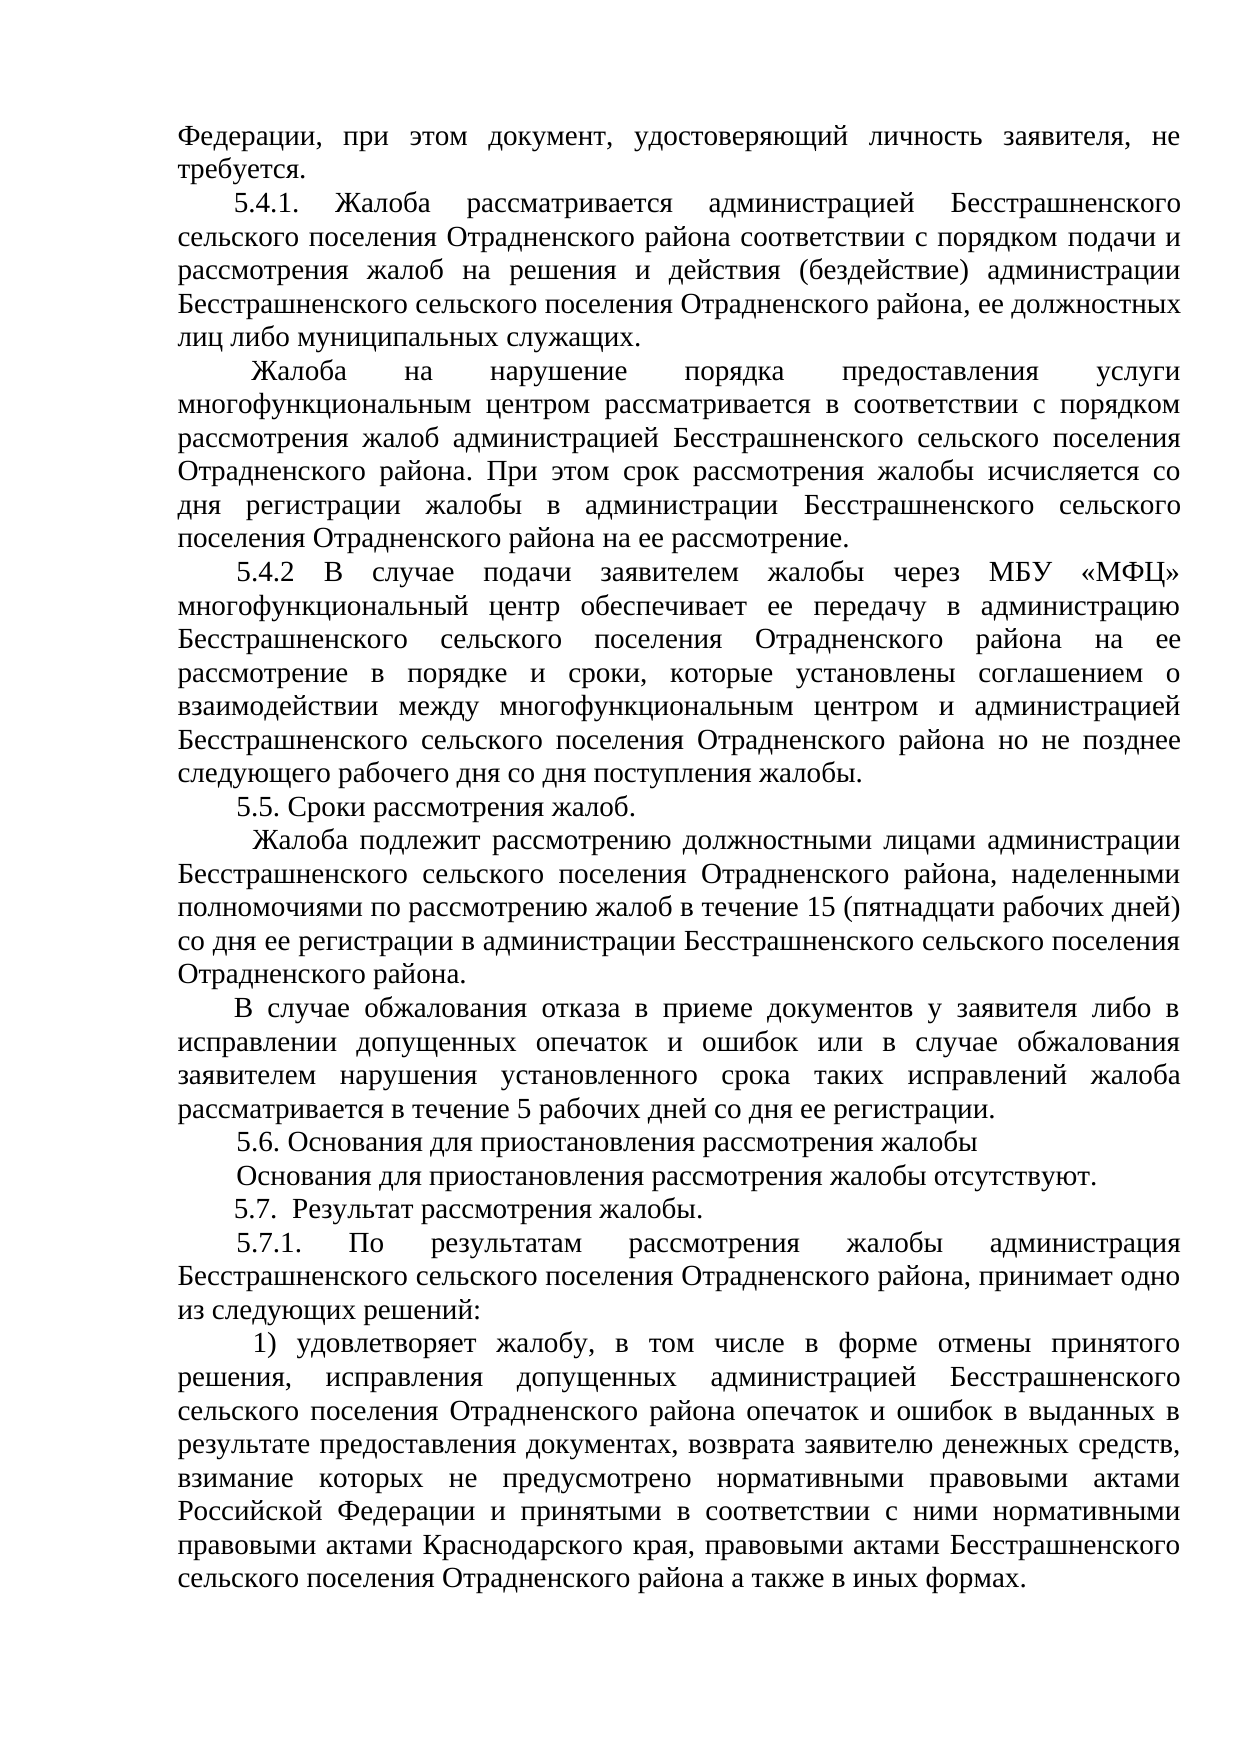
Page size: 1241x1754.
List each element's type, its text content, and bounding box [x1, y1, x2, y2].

text 5.7. Результат рассмотрения жалобы. [177, 1191, 1181, 1225]
text Жалоба подлежит рассмотрению должностными лицами администрации Бесстрашненского сельского поселения Отрадненского района, наделенными полномочиями по рассмотрению жалоб в течение 15 (пятнадцати рабочих дней) со дня ее регистрации в администрации Бесстрашненского сельского поселения Отрадненского района. [177, 822, 1181, 990]
text 5.6. Основания для приостановления рассмотрения жалобы [177, 1124, 1181, 1158]
text В случае обжалования отказа в приеме документов у заявителя либо в исправлении допущенных опечаток и ошибок или в случае обжалования заявителем нарушения установленного срока таких исправлений жалоба рассматривается в течение 5 рабочих дней со дня ее регистрации. [177, 990, 1181, 1124]
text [177, 118, 1181, 185]
text 5.4.2 В случае подачи заявителем жалобы через МБУ «МФЦ» многофункциональный центр обеспечивает ее передачу в администрацию Бесстрашненского сельского поселения Отрадненского района на ее рассмотрение в порядке и сроки, которые установлены соглашением о взаимодействии между многофункциональным центром и администрацией Бесстрашненского сельского поселения Отрадненского района но не позднее следующего рабочего дня со дня поступления жалобы. [177, 554, 1181, 789]
text 5.4.1. Жалоба рассматривается администрацией Бесстрашненского сельского поселения Отрадненского района соответствии с порядком подачи и рассмотрения жалоб на решения и действия (бездействие) администрации Бесстрашненского сельского поселения Отрадненского района, ее должностных лиц либо муниципальных служащих. [177, 185, 1181, 353]
text Основания для приостановления рассмотрения жалобы отсутствуют. [177, 1158, 1181, 1191]
text 5.5. Сроки рассмотрения жалоб. [177, 789, 1181, 822]
text Жалоба на нарушение порядка предоставления услуги многофункциональным центром рассматривается в соответствии с порядком рассмотрения жалоб администрацией Бесстрашненского сельского поселения Отрадненского района. При этом срок рассмотрения жалобы исчисляется со дня регистрации жалобы в администрации Бесстрашненского сельского поселения Отрадненского района на ее рассмотрение. [177, 353, 1181, 554]
text 1) удовлетворяет жалобу, в том числе в форме отмены принятого решения, исправления допущенных администрацией Бесстрашненского сельского поселения Отрадненского района опечаток и ошибок в выданных в результате предоставления документах, возврата заявителю денежных средств, взимание которых не предусмотрено нормативными правовыми актами Российской Федерации и принятыми в соответствии с ними нормативными правовыми актами Краснодарского края, правовыми актами Бесстрашненского сельского поселения Отрадненского района а также в иных формах. [177, 1326, 1181, 1594]
text 5.7.1. По результатам рассмотрения жалобы администрация Бесстрашненского сельского поселения Отрадненского района, принимает одно из следующих решений: [177, 1225, 1181, 1326]
